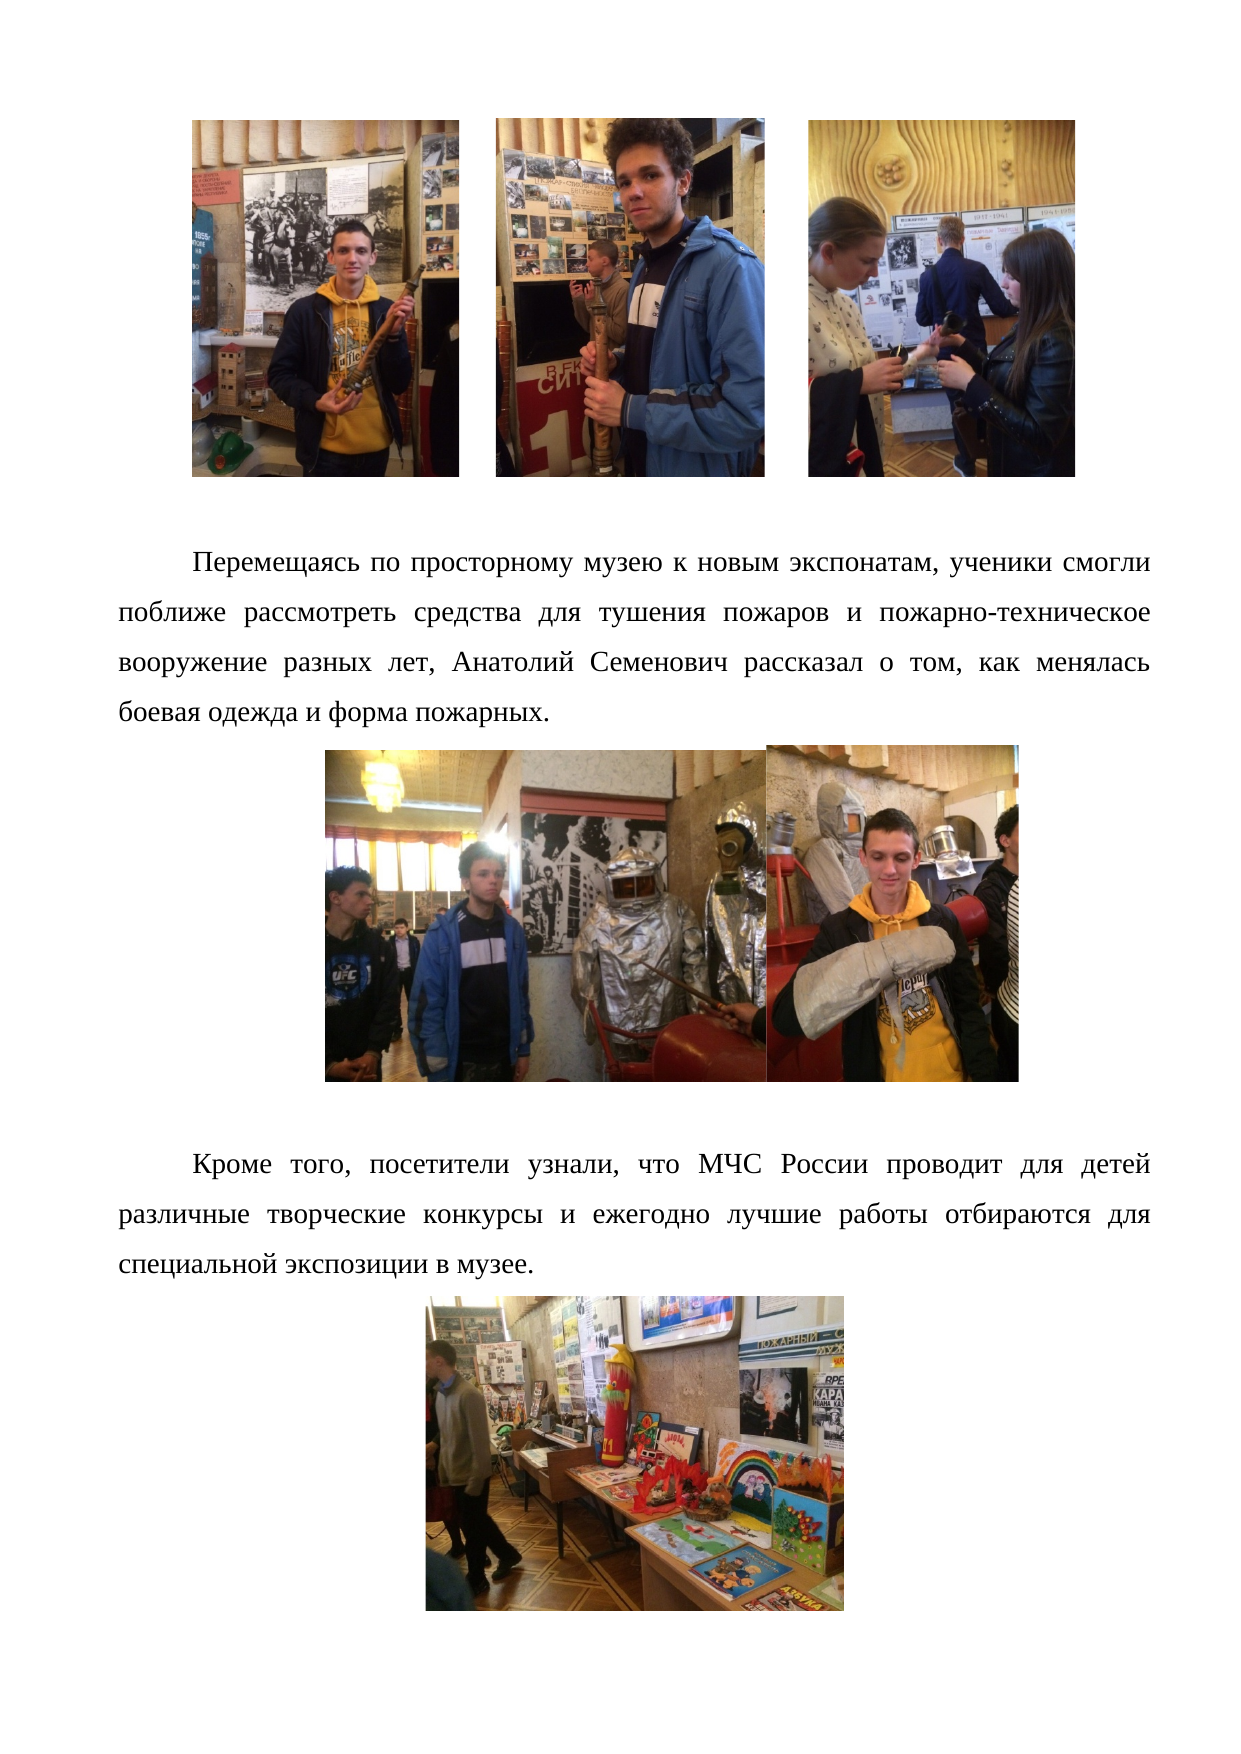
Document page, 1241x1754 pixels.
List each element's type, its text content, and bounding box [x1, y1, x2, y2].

picture [808, 120, 1075, 477]
picture [495, 118, 765, 477]
picture [192, 120, 460, 477]
picture [425, 1296, 844, 1611]
picture [325, 745, 1019, 1082]
text Перемещаясь по просторному музею к новым экспонатам, ученики смогли поближе рассмотреть средства для тушения пожаров и пожарно-техническое вооружение разных лет, Анатолий Семенович рассказал о том, как менялась боевая одежда и форма пожарных. [118, 544, 1152, 728]
text Кроме того, посетители узнали, что МЧС России проводит для детей различные творческие конкурсы и ежегодно лучшие работы отбираются для специальной экспозиции в музее. [118, 1146, 1152, 1280]
